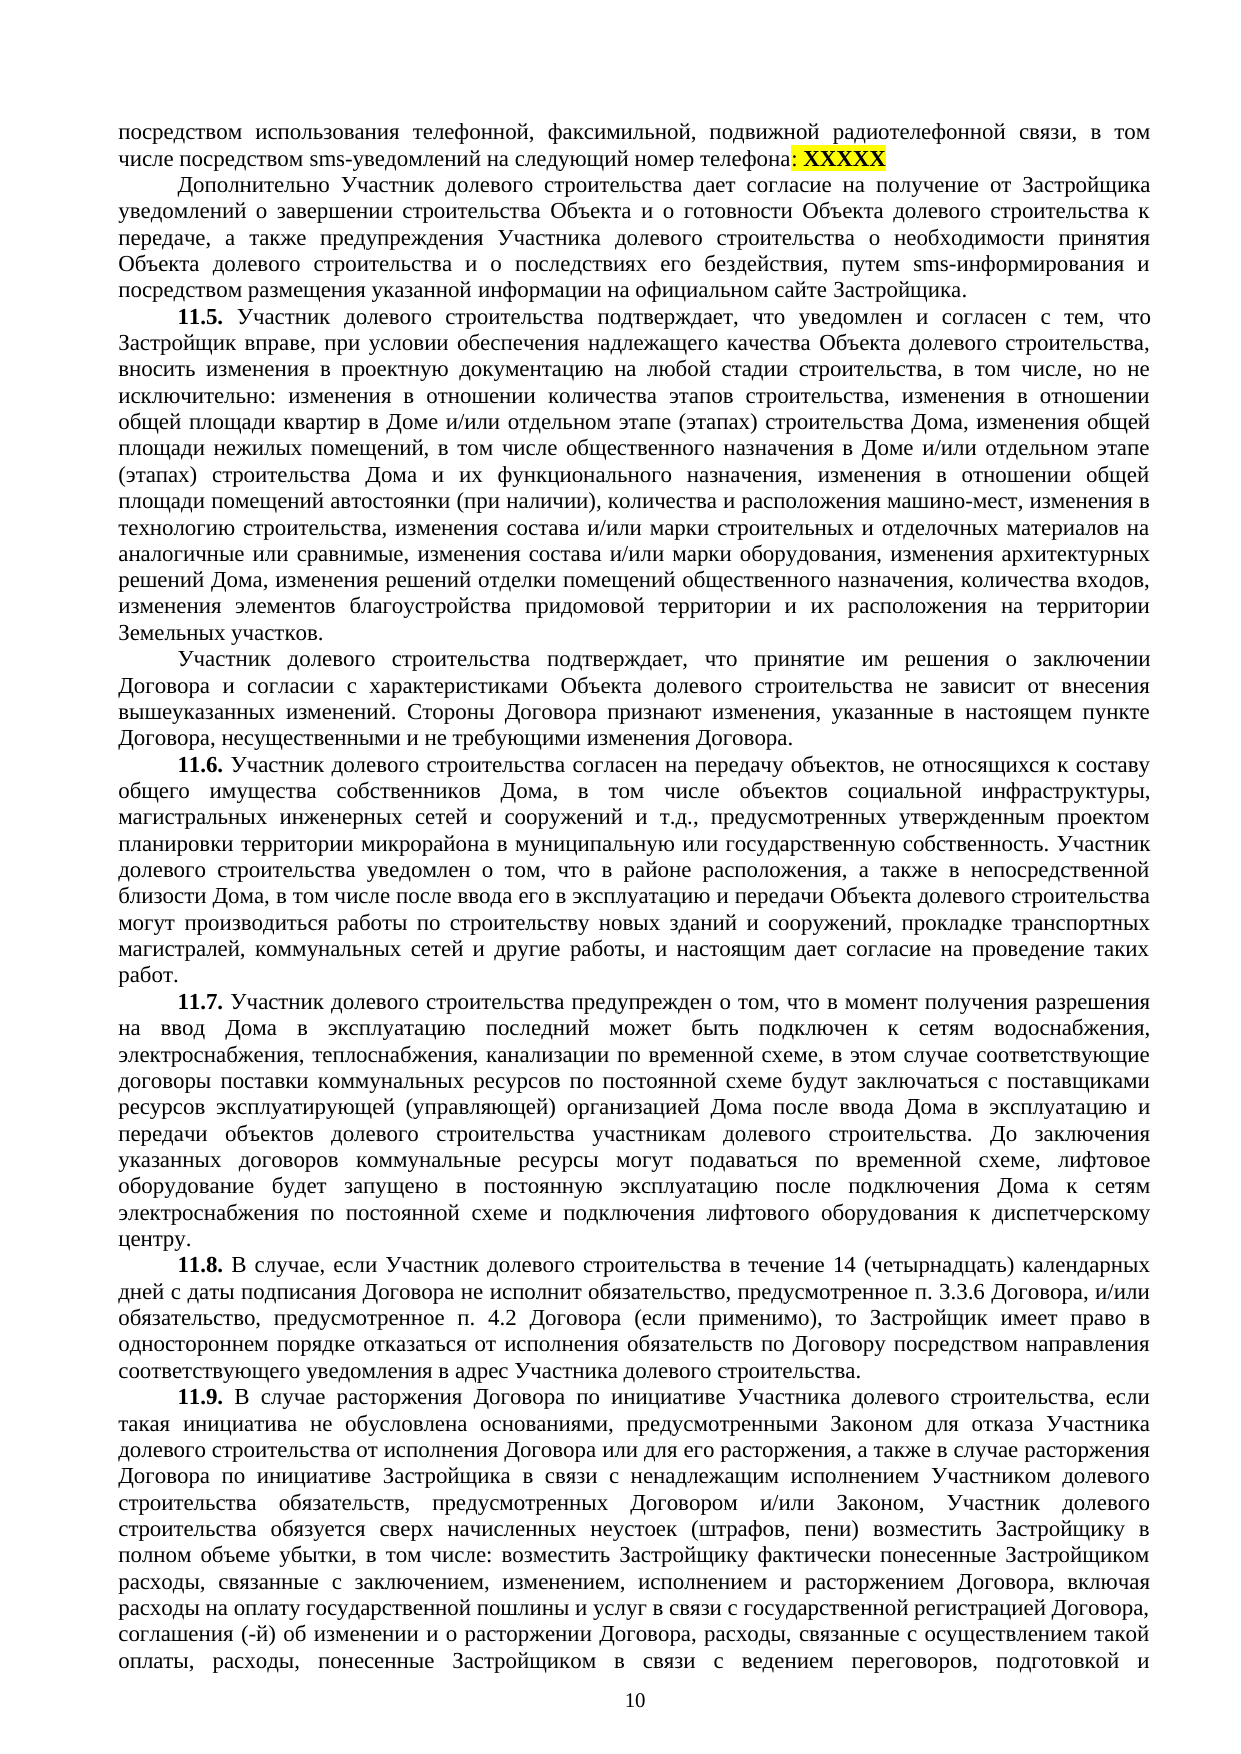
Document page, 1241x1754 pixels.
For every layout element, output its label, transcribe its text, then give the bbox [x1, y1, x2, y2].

text Дополнительно Участник долевого строительства дает согласие на получение от Застройщика уведомлений о завершении строительства Объекта и о готовности Объекта долевого строительства к передаче, а также предупреждения Участника долевого строительства о необходимости принятия Объекта долевого строительства и о последствиях его бездействия, путем sms-информирования и посредством размещения указанной информации на официальном сайте Застройщика. [118, 171, 1152, 303]
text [118, 1383, 1152, 1673]
text 11.7. Участник долевого строительства предупрежден о том, что в момент получения разрешения на ввод Дома в эксплуатацию последний может быть подключен к сетям водоснабжения, электроснабжения, теплоснабжения, канализации по временной схеме, в этом случае соответствующие договоры поставки коммунальных ресурсов по постоянной схеме будут заключаться с поставщиками ресурсов эксплуатирующей (управляющей) организацией Дома после ввода Дома в эксплуатацию и передачи объектов долевого строительства участникам долевого строительства. До заключения указанных договоров коммунальные ресурсы могут подаваться по временной схеме, лифтовое оборудование будет запущено в постоянную эксплуатацию после подключения Дома к сетям электроснабжения по постоянной схеме и подключения лифтового оборудования к диспетчерскому центру. [118, 988, 1152, 1251]
text 11.6. Участник долевого строительства согласен на передачу объектов, не относящихся к составу общего имущества собственников Дома, в том числе объектов социальной инфраструктуры, магистральных инженерных сетей и сооружений и т.д., предусмотренных утвержденным проектом планировки территории микрорайона в муниципальную или государственную собственность. Участник долевого строительства уведомлен о том, что в районе расположения, а также в непосредственной близости Дома, в том числе после ввода его в эксплуатацию и передачи Объекта долевого строительства могут производиться работы по строительству новых зданий и сооружений, прокладке транспортных магистралей, коммунальных сетей и другие работы, и настоящим дает согласие на проведение таких работ. [118, 751, 1152, 988]
text Участник долевого строительства подтверждает, что принятие им решения о заключении Договора и согласии с характеристиками Объекта долевого строительства не зависит от внесения вышеуказанных изменений. Стороны Договора признают изменения, указанные в настоящем пункте Договора, несущественными и не требующими изменения Договора. [118, 645, 1152, 751]
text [118, 118, 1152, 171]
text 11.8. В случае, если Участник долевого строительства в течение 14 (четырнадцать) календарных дней с даты подписания Договора не исполнит обязательство, предусмотренное п. 3.3.6 Договора, и/или обязательство, предусмотренное п. 4.2 Договора (если применимо), то Застройщик имеет право в одностороннем порядке отказаться от исполнения обязательств по Договору посредством направления соответствующего уведомления в адрес Участника долевого строительства. [118, 1251, 1152, 1383]
text 11.5. Участник долевого строительства подтверждает, что уведомлен и согласен с тем, что Застройщик вправе, при условии обеспечения надлежащего качества Объекта долевого строительства, вносить изменения в проектную документацию на любой стадии строительства, в том числе, но не исключительно: изменения в отношении количества этапов строительства, изменения в отношении общей площади квартир в Доме и/или отдельном этапе (этапах) строительства Дома, изменения общей площади нежилых помещений, в том числе общественного назначения в Доме и/или отдельном этапе (этапах) строительства Дома и их функционального назначения, изменения в отношении общей площади помещений автостоянки (при наличии), количества и расположения машино-мест, изменения в технологию строительства, изменения состава и/или марки строительных и отделочных материалов на аналогичные или сравнимые, изменения состава и/или марки оборудования, изменения архитектурных решений Дома, изменения решений отделки помещений общественного назначения, количества входов, изменения элементов благоустройства придомовой территории и их расположения на территории Земельных участков. [118, 303, 1152, 645]
